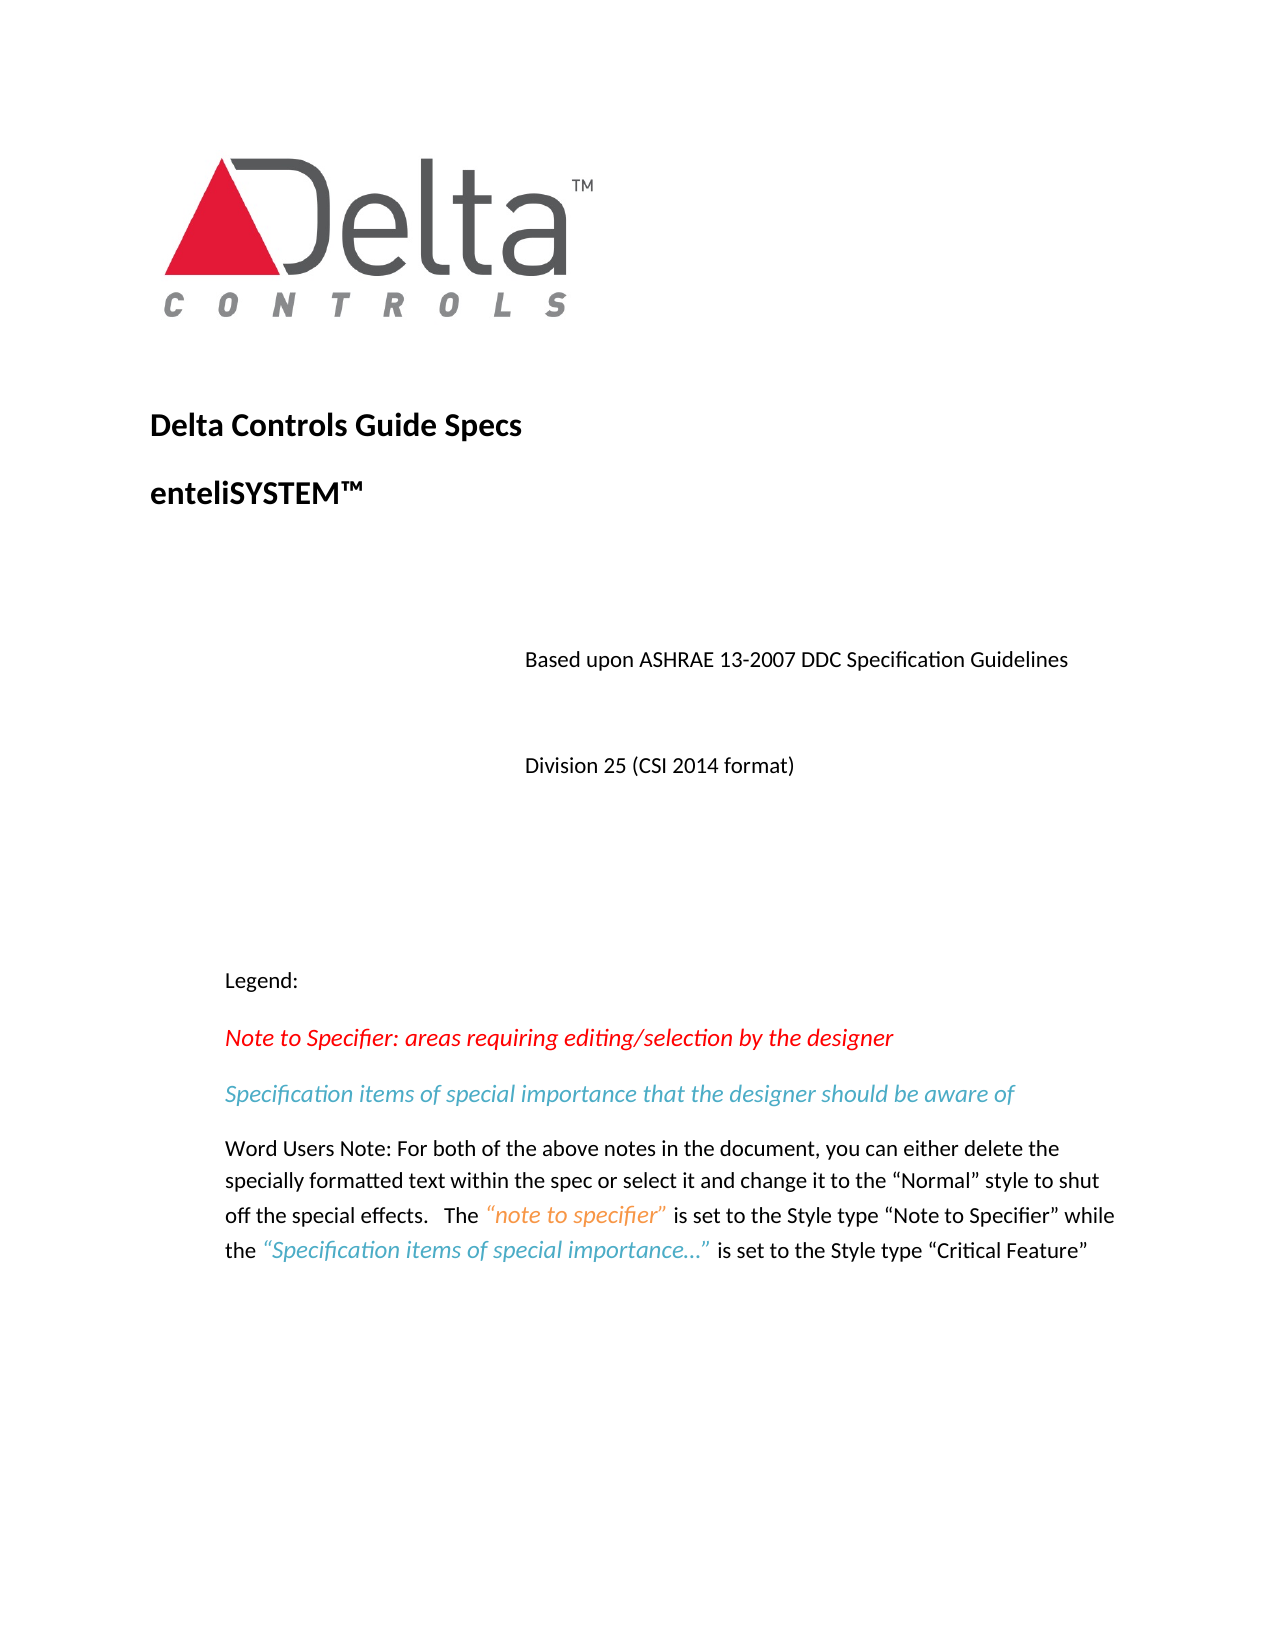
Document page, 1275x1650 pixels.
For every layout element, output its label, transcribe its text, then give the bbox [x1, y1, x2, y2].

text Note to Specifier: areas requiring editing/selection by the designer [225, 1023, 1125, 1053]
picture [150, 150, 600, 327]
text Word Users Note: For both of the above notes in the document, you can either delete the specially formatted text within the spec or select it and change it to the “Normal” style to shut off the special effects. The “note to specifier” is set to the Style type “Note to Specifier” while the “Specification items of special importance…” is set to the Style type “Critical Feature” [225, 1134, 1125, 1264]
text enteliSYSTEM™ [150, 472, 1125, 513]
text Specification items of special importance that the designer should be aware of [225, 1078, 1125, 1109]
text Legend: [225, 967, 1125, 994]
text Based upon ASHRAE 13-2007 DDC Specification Guidelines [525, 646, 1125, 674]
text Division 25 (CSI 2014 format) [525, 752, 1125, 780]
text Delta Controls Guide Specs [150, 404, 1125, 445]
